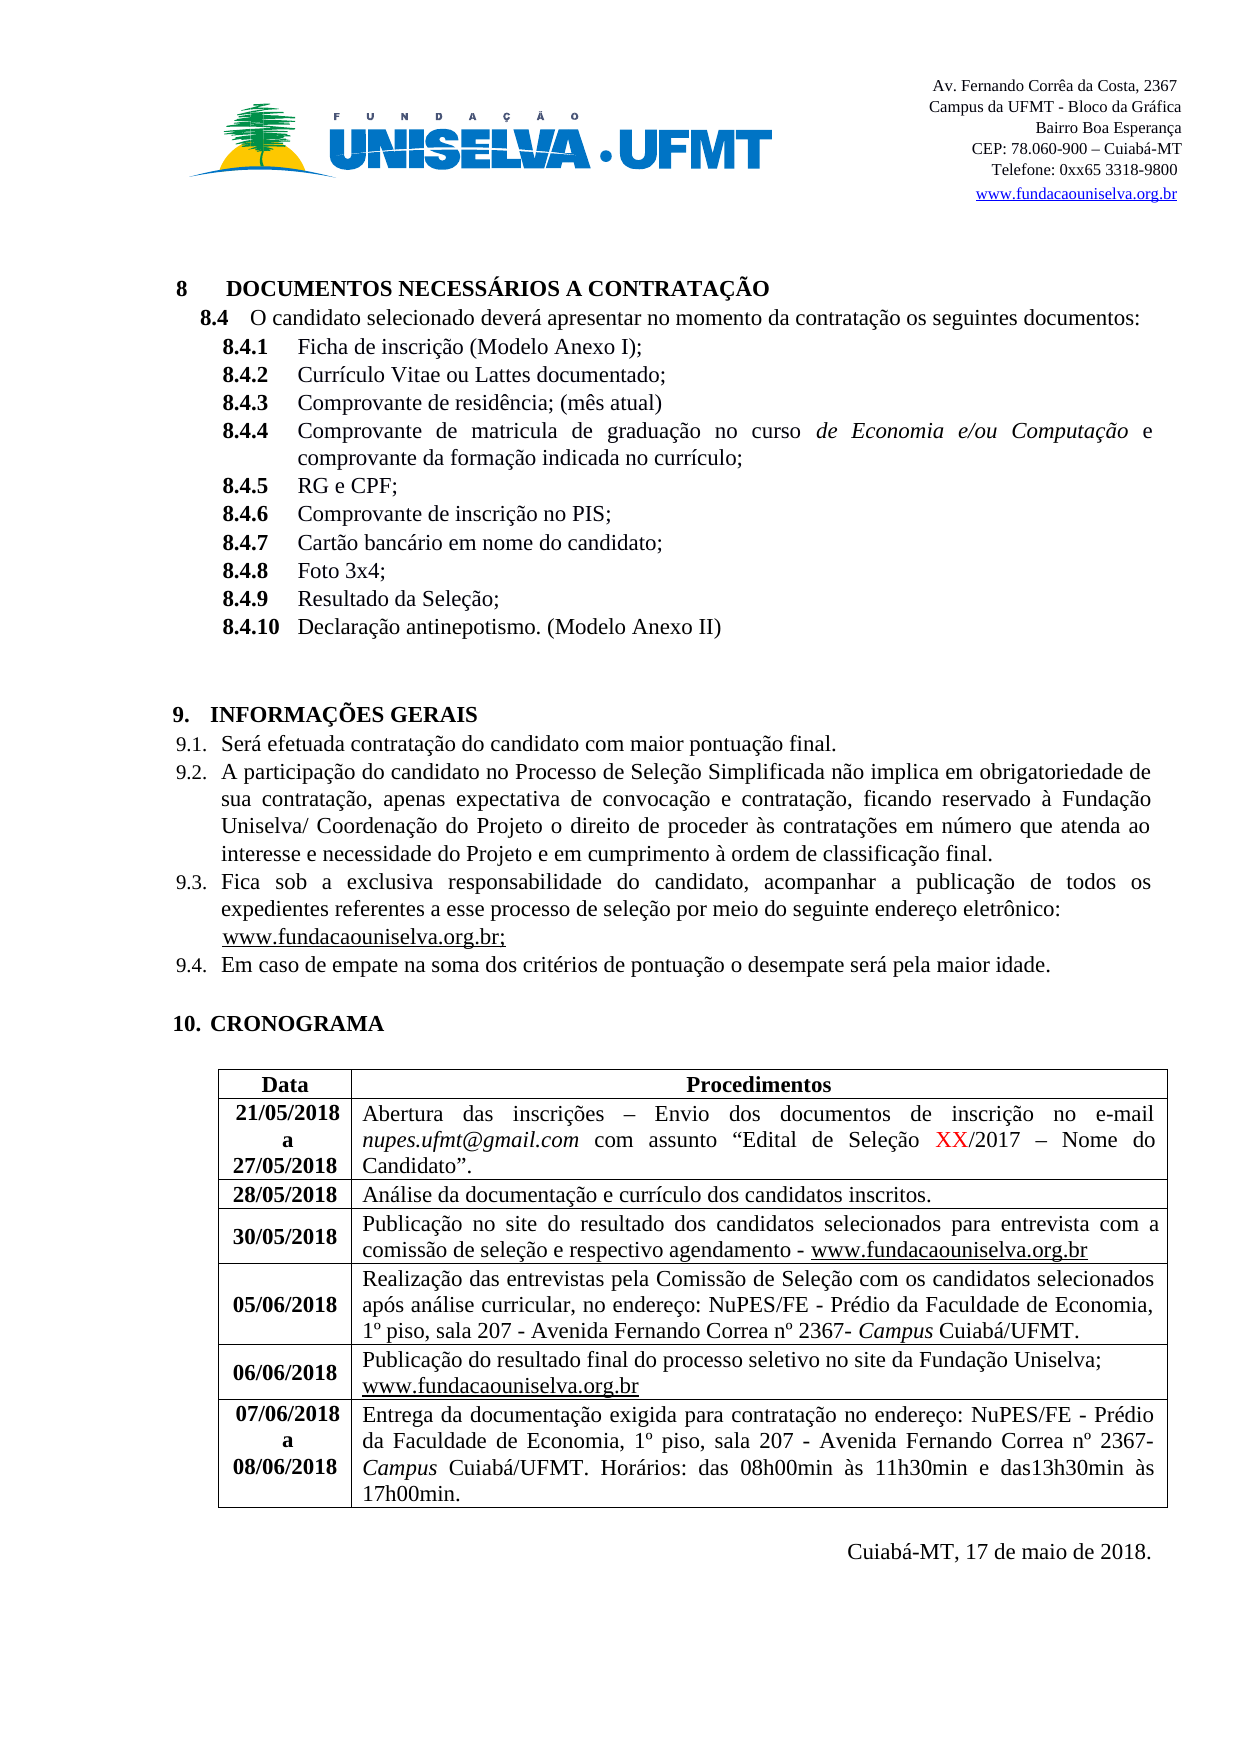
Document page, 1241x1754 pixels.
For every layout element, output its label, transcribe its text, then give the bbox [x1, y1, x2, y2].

table_cell Publicação do resultado final do processo seletivo no site da Fundação Uniselva; www.fundacaouniselva.org.br [352, 1345, 1167, 1399]
table_cell Abertura das inscrições – Envio dos documentos de inscrição no e-mail nupes.ufmt@gmail.com com assunto “Edital de Seleção XX/2017 – Nome do Candidato”. [352, 1099, 1167, 1179]
table_cell Realização das entrevistas pela Comissão de Seleção com os candidatos selecionados após análise curricular, no endereço: NuPES/FE - Prédio da Faculdade de Economia, 1º piso, sala 207 - Avenida Fernando Correa nº 2367- Campus Cuiabá/UFMT. [352, 1264, 1167, 1344]
list O candidato selecionado deverá apresentar no momento da contratação os seguintes documentos: [184, 304, 1157, 331]
list Declaração antinepotismo. (Modelo Anexo II) [222, 613, 1153, 639]
text Cuiabá-MT, 17 de maio de 2018. [169, 1538, 1152, 1564]
list Resultado da Seleção; [222, 585, 1153, 611]
list Foto 3x4; [222, 557, 1153, 583]
text www.fundacaouniselva.org.br; [222, 923, 1157, 949]
list CRONOGRAMA [172, 1010, 1157, 1036]
table_header Procedimentos [352, 1070, 1167, 1097]
list Comprovante de residência; (mês atual) [222, 389, 1153, 415]
table_cell 21/05/2018 a 27/05/2018 [219, 1099, 351, 1179]
list Ficha de inscrição (Modelo Anexo I); [222, 333, 1153, 359]
list Comprovante de matricula de graduação no curso de Economia e/ou Computação e comprovante da formação indicada no currículo; [222, 417, 1153, 471]
table_cell Análise da documentação e currículo dos candidatos inscritos. [352, 1180, 1167, 1207]
table_cell 05/06/2018 [219, 1264, 351, 1344]
list RG e CPF; [222, 472, 1153, 499]
list Fica sob a exclusiva responsabilidade do candidato, acompanhar a publicação de todos os expedientes referentes a esse processo de seleção por meio do seguinte endereço eletrônico: [176, 868, 1153, 921]
list Comprovante de inscrição no PIS; [222, 500, 1153, 527]
table_cell 06/06/2018 [219, 1345, 351, 1399]
list DOCUMENTOS NECESSÁRIOS A CONTRATAÇÃO [176, 275, 1157, 302]
list Currículo Vitae ou Lattes documentado; [222, 361, 1153, 387]
table_cell Publicação no site do resultado dos candidatos selecionados para entrevista com a comissão de seleção e respectivo agendamento - www.fundacaouniselva.org.br [352, 1209, 1167, 1262]
list Será efetuada contratação do candidato com maior pontuação final. [176, 730, 1153, 757]
list A participação do candidato no Processo de Seleção Simplificada não implica em obrigatoriedade de sua contratação, apenas expectativa de convocação e contratação, ficando reservado à Fundação Uniselva/ Coordenação do Projeto o direito de proceder às contratações em número que atenda ao interesse e necessidade do Projeto e em cumprimento à ordem de classificação final. [176, 758, 1153, 866]
list Em caso de empate na soma dos critérios de pontuação o desempate será pela maior idade. [176, 951, 1153, 978]
table_cell 28/05/2018 [219, 1180, 351, 1207]
table_header Data [219, 1070, 351, 1097]
list INFORMAÇÕES GERAIS [172, 701, 1157, 728]
table_cell 30/05/2018 [219, 1209, 351, 1262]
list Cartão bancário em nome do candidato; [222, 528, 1153, 555]
table_cell 07/06/2018 a 08/06/2018 [219, 1400, 351, 1507]
table_cell Entrega da documentação exigida para contratação no endereço: NuPES/FE - Prédio da Faculdade de Economia, 1º piso, sala 207 - Avenida Fernando Correa nº 2367- Campus Cuiabá/UFMT. Horários: das 08h00min às 11h30min e das13h30min às 17h00min. [352, 1400, 1167, 1507]
